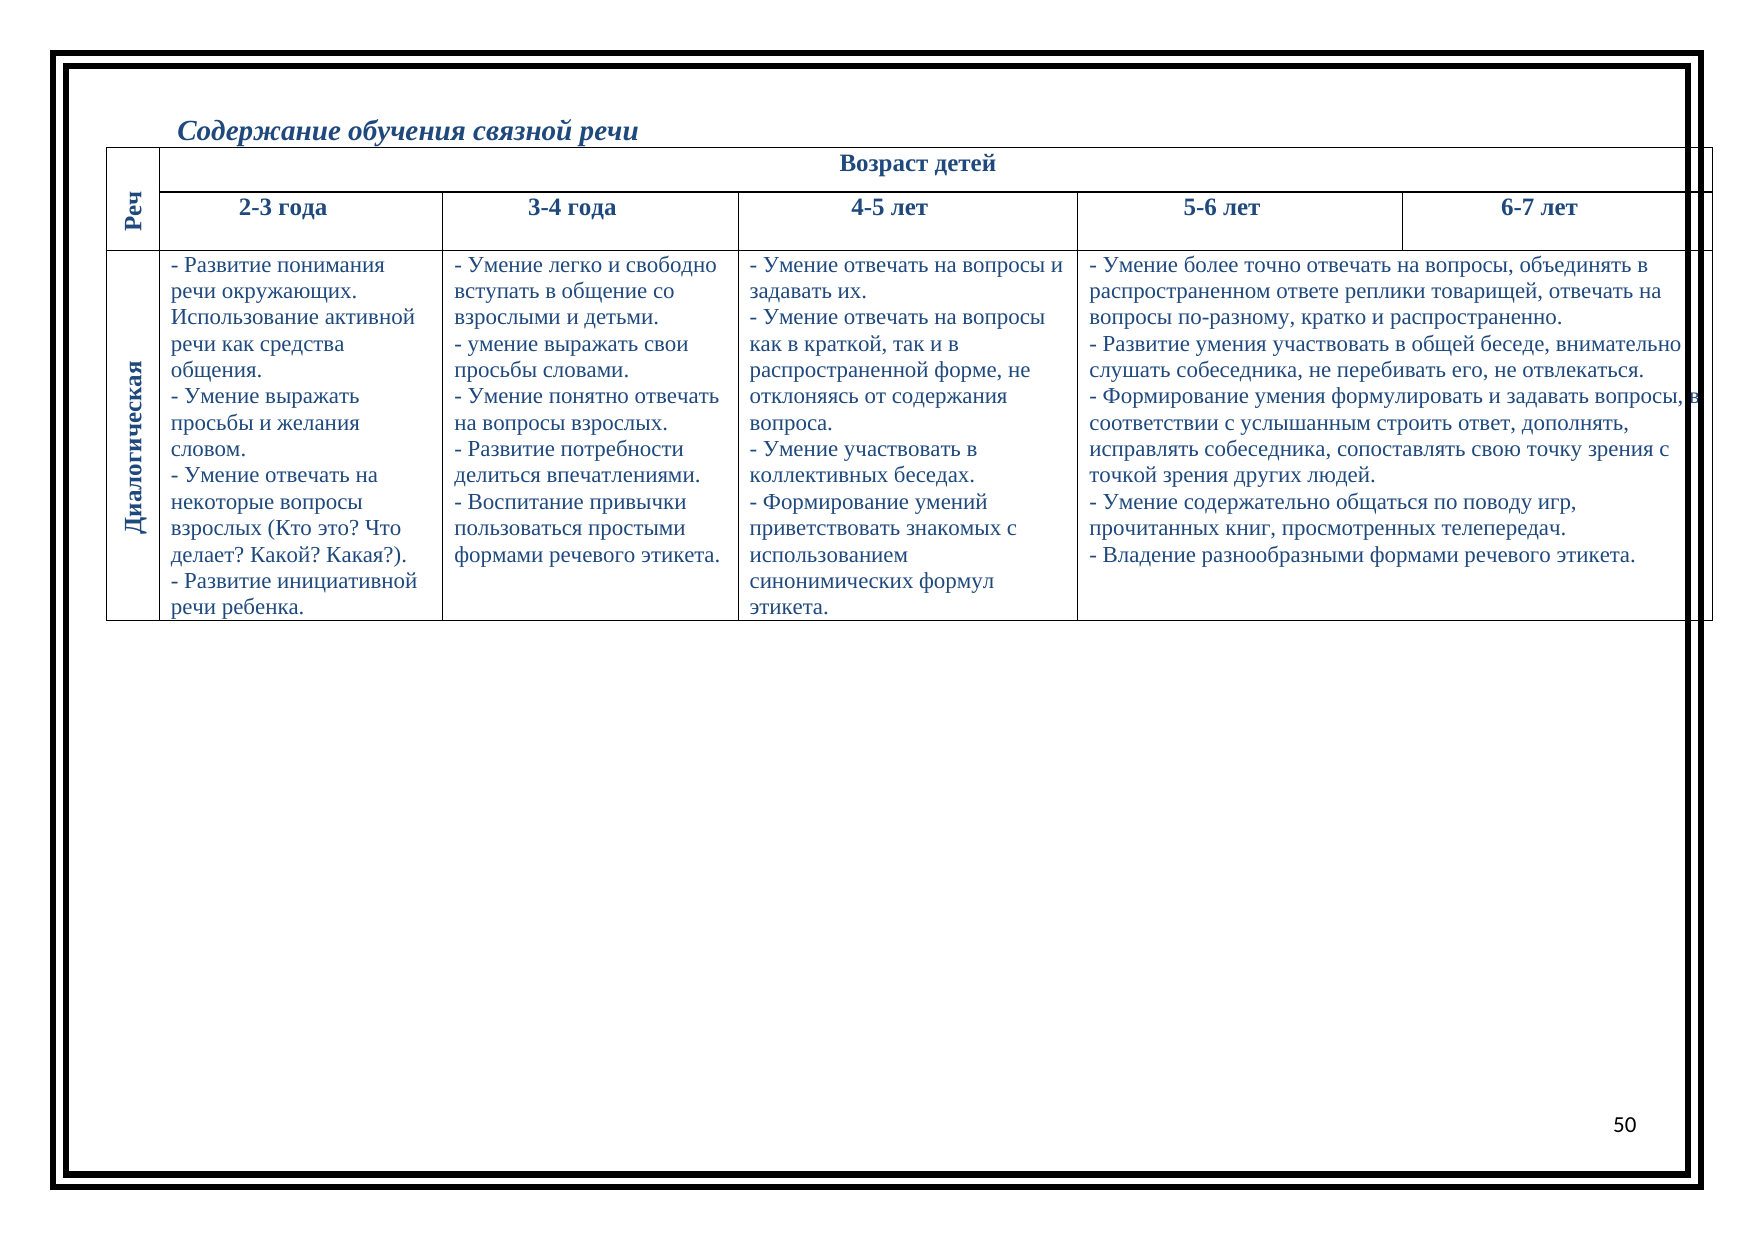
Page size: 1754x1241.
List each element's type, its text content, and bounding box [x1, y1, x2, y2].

table_cell - Умение более точно отвечать на вопросы, объединять в распространенном ответе реплики товарищей, отвечать на вопросы по-разному, кратко и распространенно. - Развитие умения участвовать в общей беседе, внимательно слушать собеседника, не перебивать его, не отвлекаться. - Формирование умения формулировать и задавать вопросы, в соответствии с услышанным строить ответ, дополнять, исправлять собеседника, сопоставлять свою точку зрения с точкой зрения других людей. - Умение содержательно общаться по поводу игр, прочитанных книг, просмотренных телепередач. - Владение разнообразными формами речевого этикета. [1078, 251, 1685, 620]
table_cell - Умение легко и свободно вступать в общение со взрослыми и детьми. - умение выражать свои просьбы словами. - Умение понятно отвечать на вопросы взрослых. - Развитие потребности делиться впечатлениями. - Воспитание привычки пользоваться простыми формами речевого этикета. [443, 251, 738, 620]
table_cell 5-6 лет [1078, 193, 1402, 250]
table_header Речь [107, 148, 159, 250]
table_cell 2-3 года [160, 193, 442, 250]
table_cell - Развитие понимания речи окружающих. Использование активной речи как средства общения. - Умение выражать просьбы и желания словом. - Умение отвечать на некоторые вопросы взрослых (Кто это? Что делает? Какой? Какая?). - Развитие инициативной речи ребенка. [160, 251, 442, 620]
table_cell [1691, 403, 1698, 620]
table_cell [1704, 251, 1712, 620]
table_cell - Умение отвечать на вопросы и задавать их. - Умение отвечать на вопросы как в краткой, так и в распространенной форме, не отклоняясь от содержания вопроса. - Умение участвовать в коллективных беседах. - Формирование умений приветствовать знакомых с использованием синонимических формул этикета. [739, 251, 1077, 620]
table_cell 4-5 лет [739, 193, 1077, 250]
text Содержание обучения связной речи [118, 113, 1599, 147]
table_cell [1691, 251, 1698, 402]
table_cell 6-7 лет [1403, 193, 1685, 250]
table_header Возраст детей [160, 148, 1685, 191]
table_cell 3-4 года [443, 193, 738, 250]
table_cell Диалогическая [107, 251, 159, 620]
